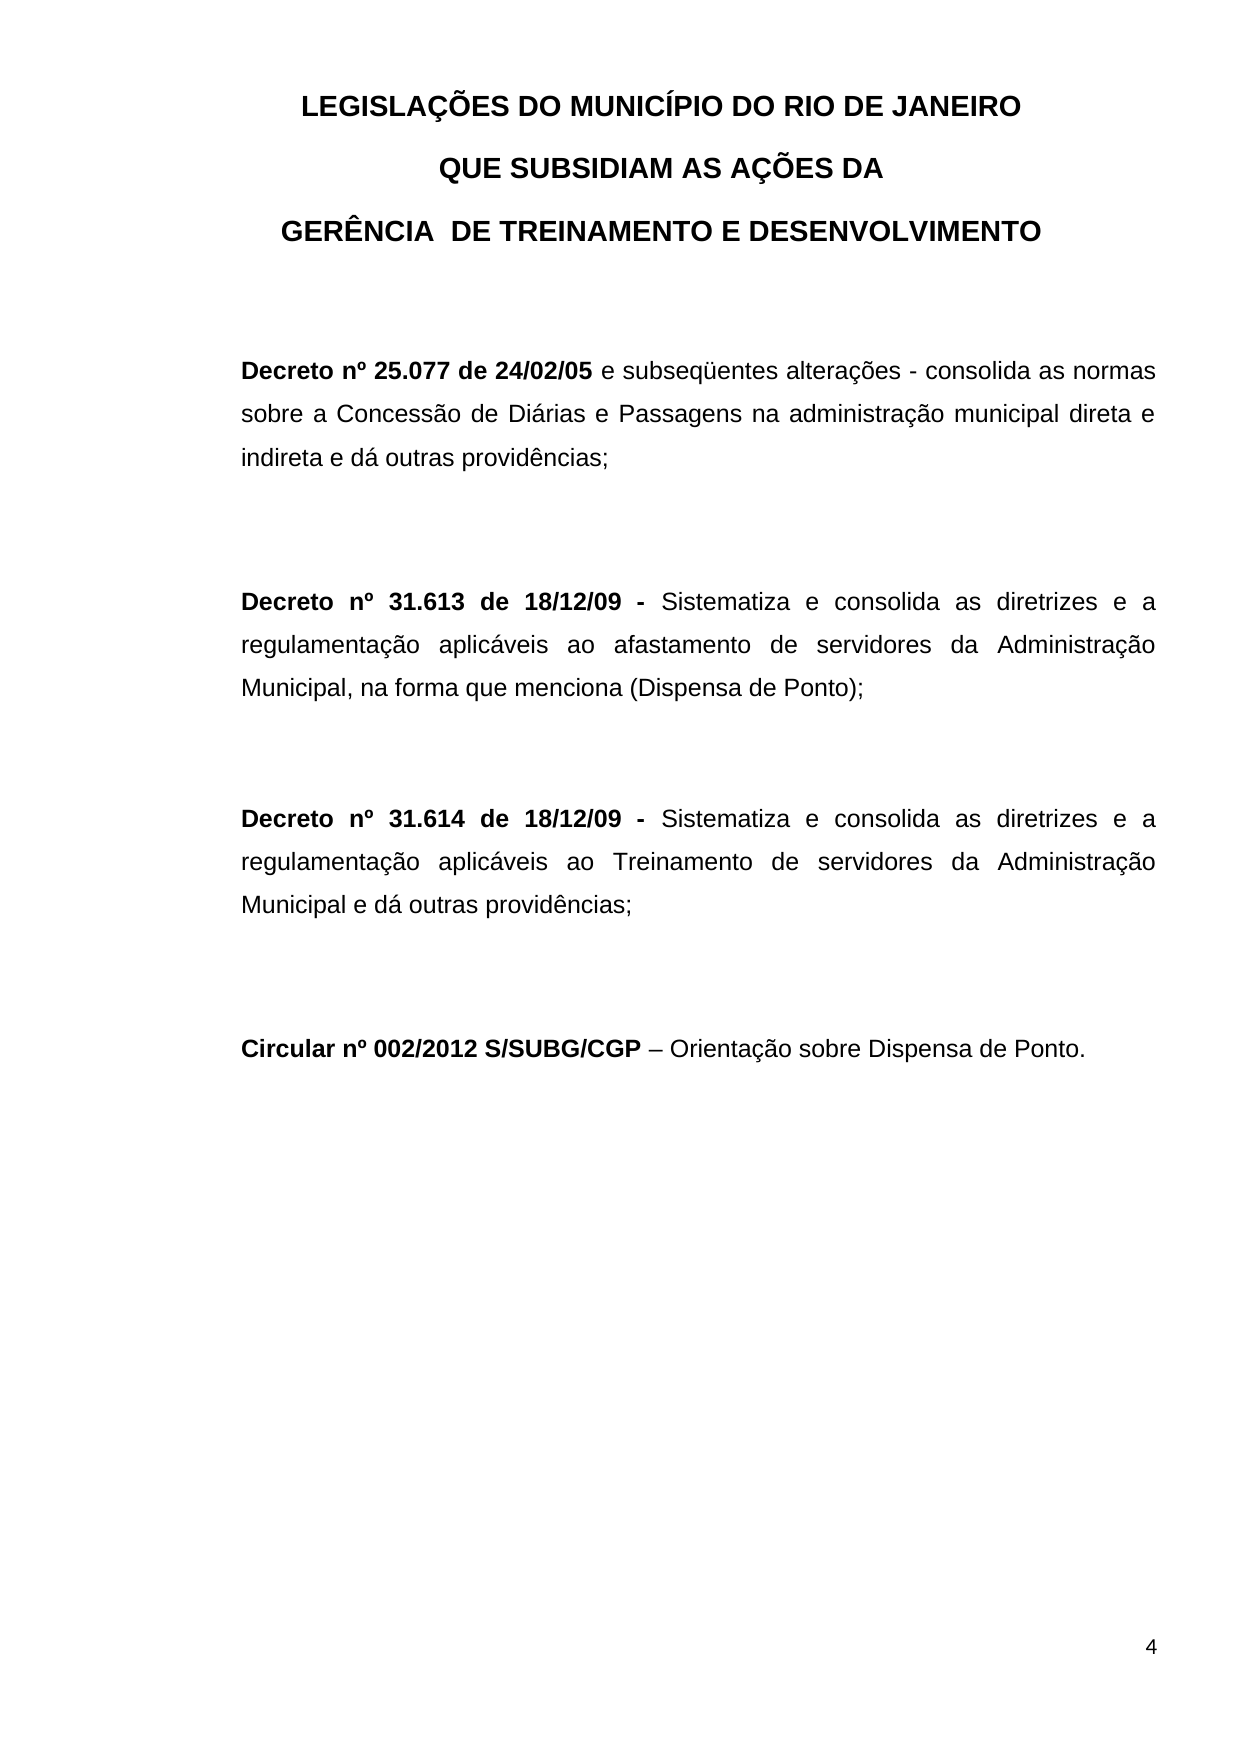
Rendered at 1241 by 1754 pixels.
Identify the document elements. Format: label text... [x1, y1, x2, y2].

text QUE SUBSIDIAM AS AÇÕES DA [166, 151, 1157, 185]
text Circular nº 002/2012 S/SUBG/CGP – Orientação sobre Dispensa de Ponto. [241, 1034, 1157, 1063]
text Decreto nº 31.614 de 18/12/09 - Sistematiza e consolida as diretrizes e a regulamentação aplicáveis ao Treinamento de servidores da Administração Municipal e dá outras providências; [241, 803, 1157, 918]
text LEGISLAÇÕES DO MUNICÍPIO DO RIO DE JANEIRO [166, 89, 1157, 122]
text Decreto nº 31.613 de 18/12/09 - Sistematiza e consolida as diretrizes e a regulamentação aplicáveis ao afastamento de servidores da Administração Municipal, na forma que menciona (Dispensa de Ponto); [241, 587, 1157, 702]
text GERÊNCIA DE TREINAMENTO E DESENVOLVIMENTO [166, 214, 1157, 248]
text Decreto nº 25.077 de 24/02/05 e subseqüentes alterações - consolida as normas sobre a Concessão de Diárias e Passagens na administração municipal direta e indireta e dá outras providências; [241, 356, 1157, 471]
